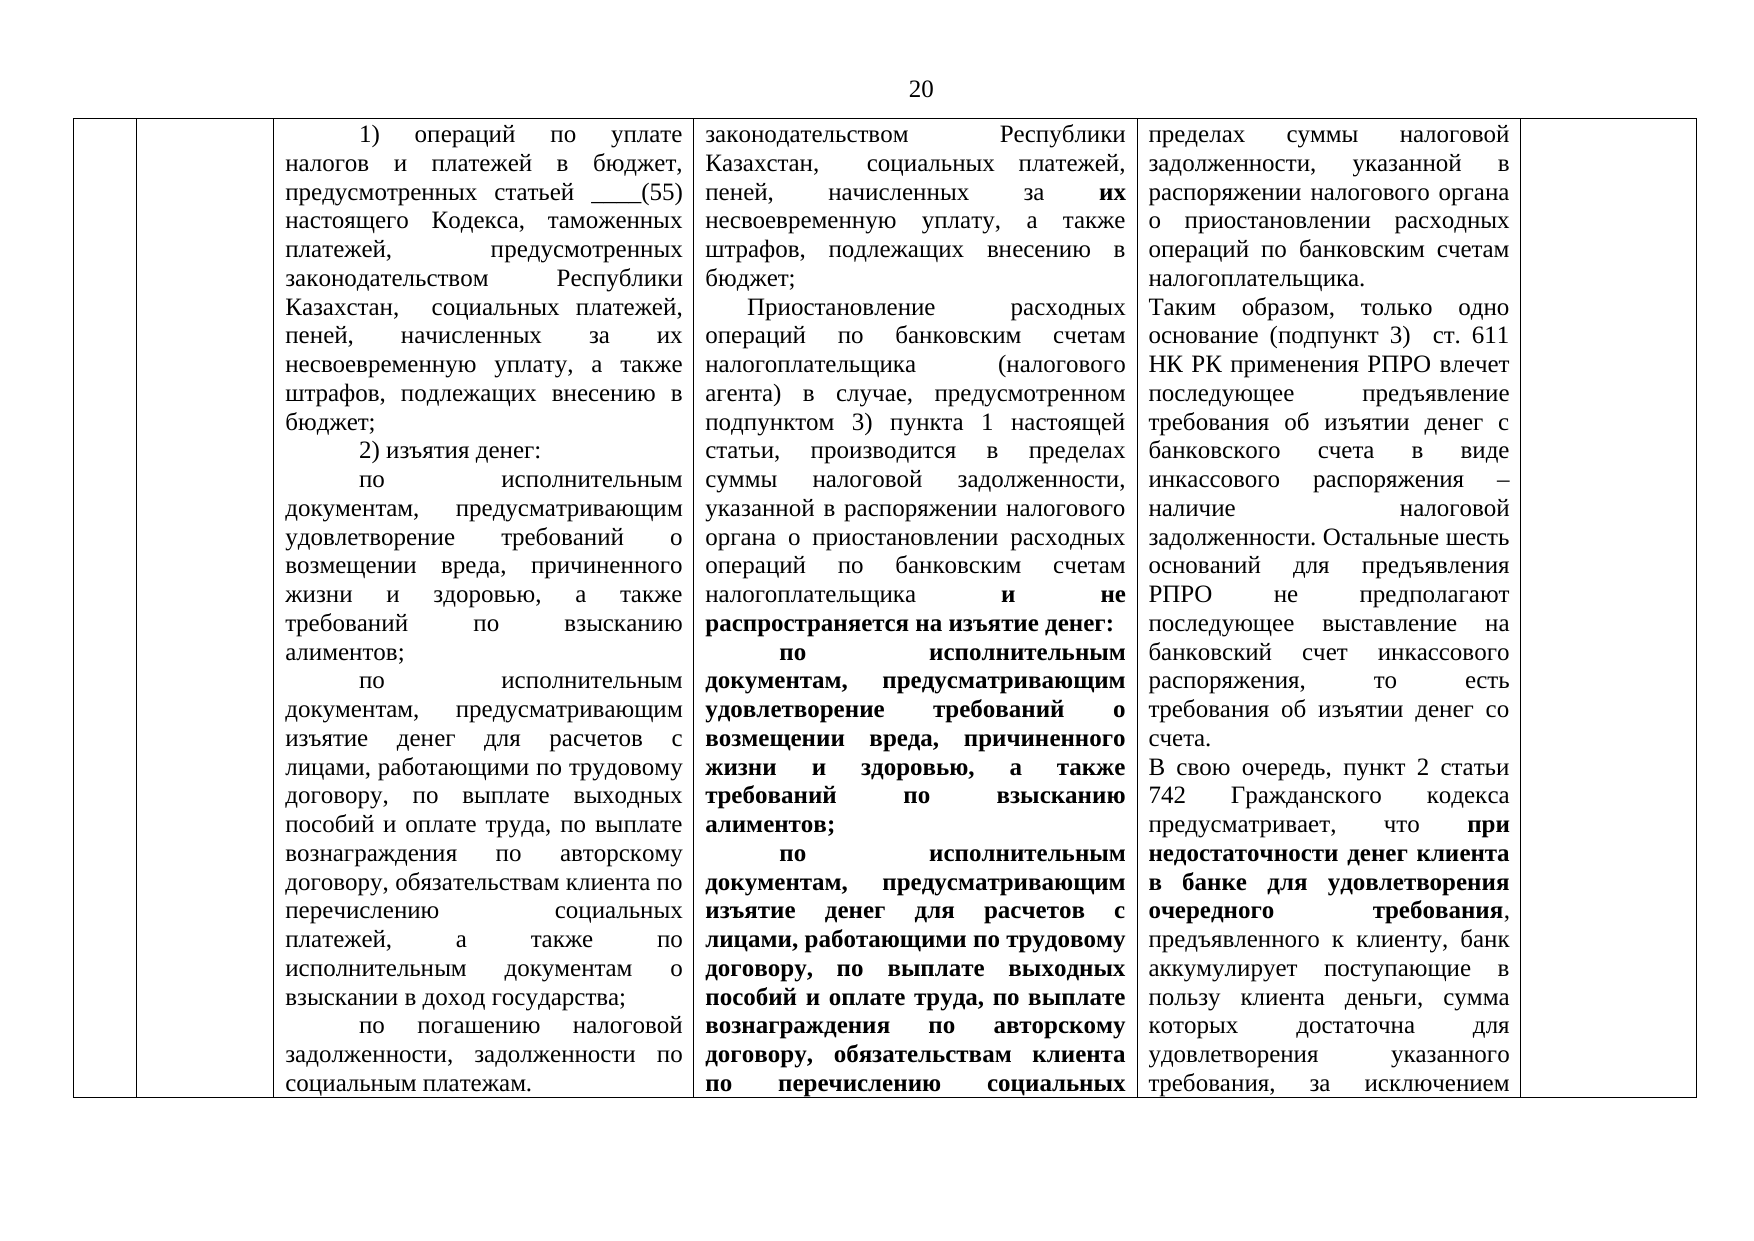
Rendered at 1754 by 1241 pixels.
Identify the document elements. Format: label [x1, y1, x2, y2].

table_cell [1138, 119, 1520, 1097]
table_cell [137, 119, 273, 1097]
table_cell [1521, 119, 1696, 1097]
table_cell [694, 119, 1137, 1097]
table_cell [274, 119, 693, 1097]
table_cell [74, 119, 136, 1097]
